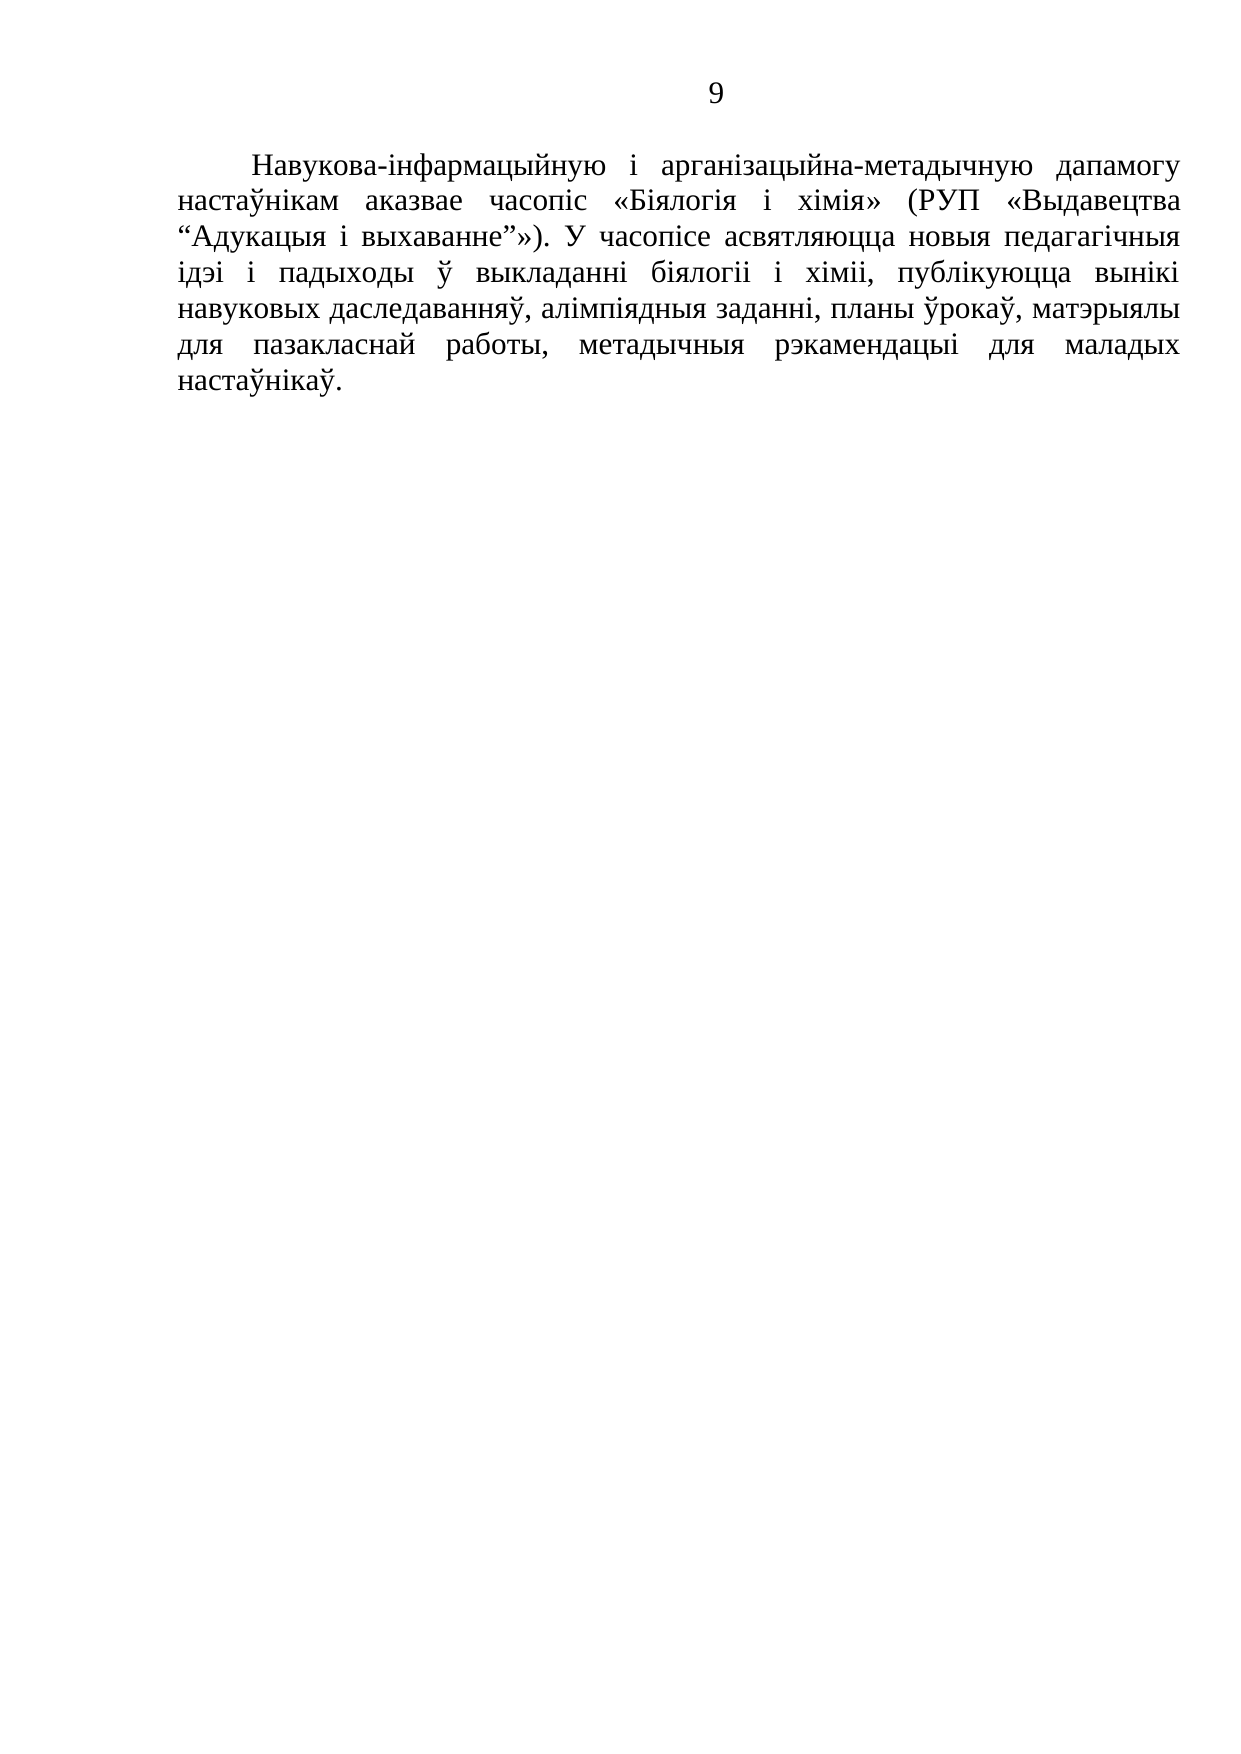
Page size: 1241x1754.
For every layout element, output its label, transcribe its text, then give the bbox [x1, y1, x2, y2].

text Навукова-інфармацыйную і арганізацыйна-метадычную дапамогу настаўнікам аказвае часопіс «Біялогія і хімія» (РУП «Выдавецтва “Адукацыя і выхаванне”»). У часопісе асвятляюцца новыя педагагічныя ідэі і падыходы ў выкладанні біялогіі і хіміі, публікуюцца вынікі навуковых даследаванняў, алімпіядныя заданні, планы ўрокаў, матэрыялы для пазакласнай работы, метадычныя рэкамендацыі для маладых настаўнікаў. [177, 146, 1181, 397]
